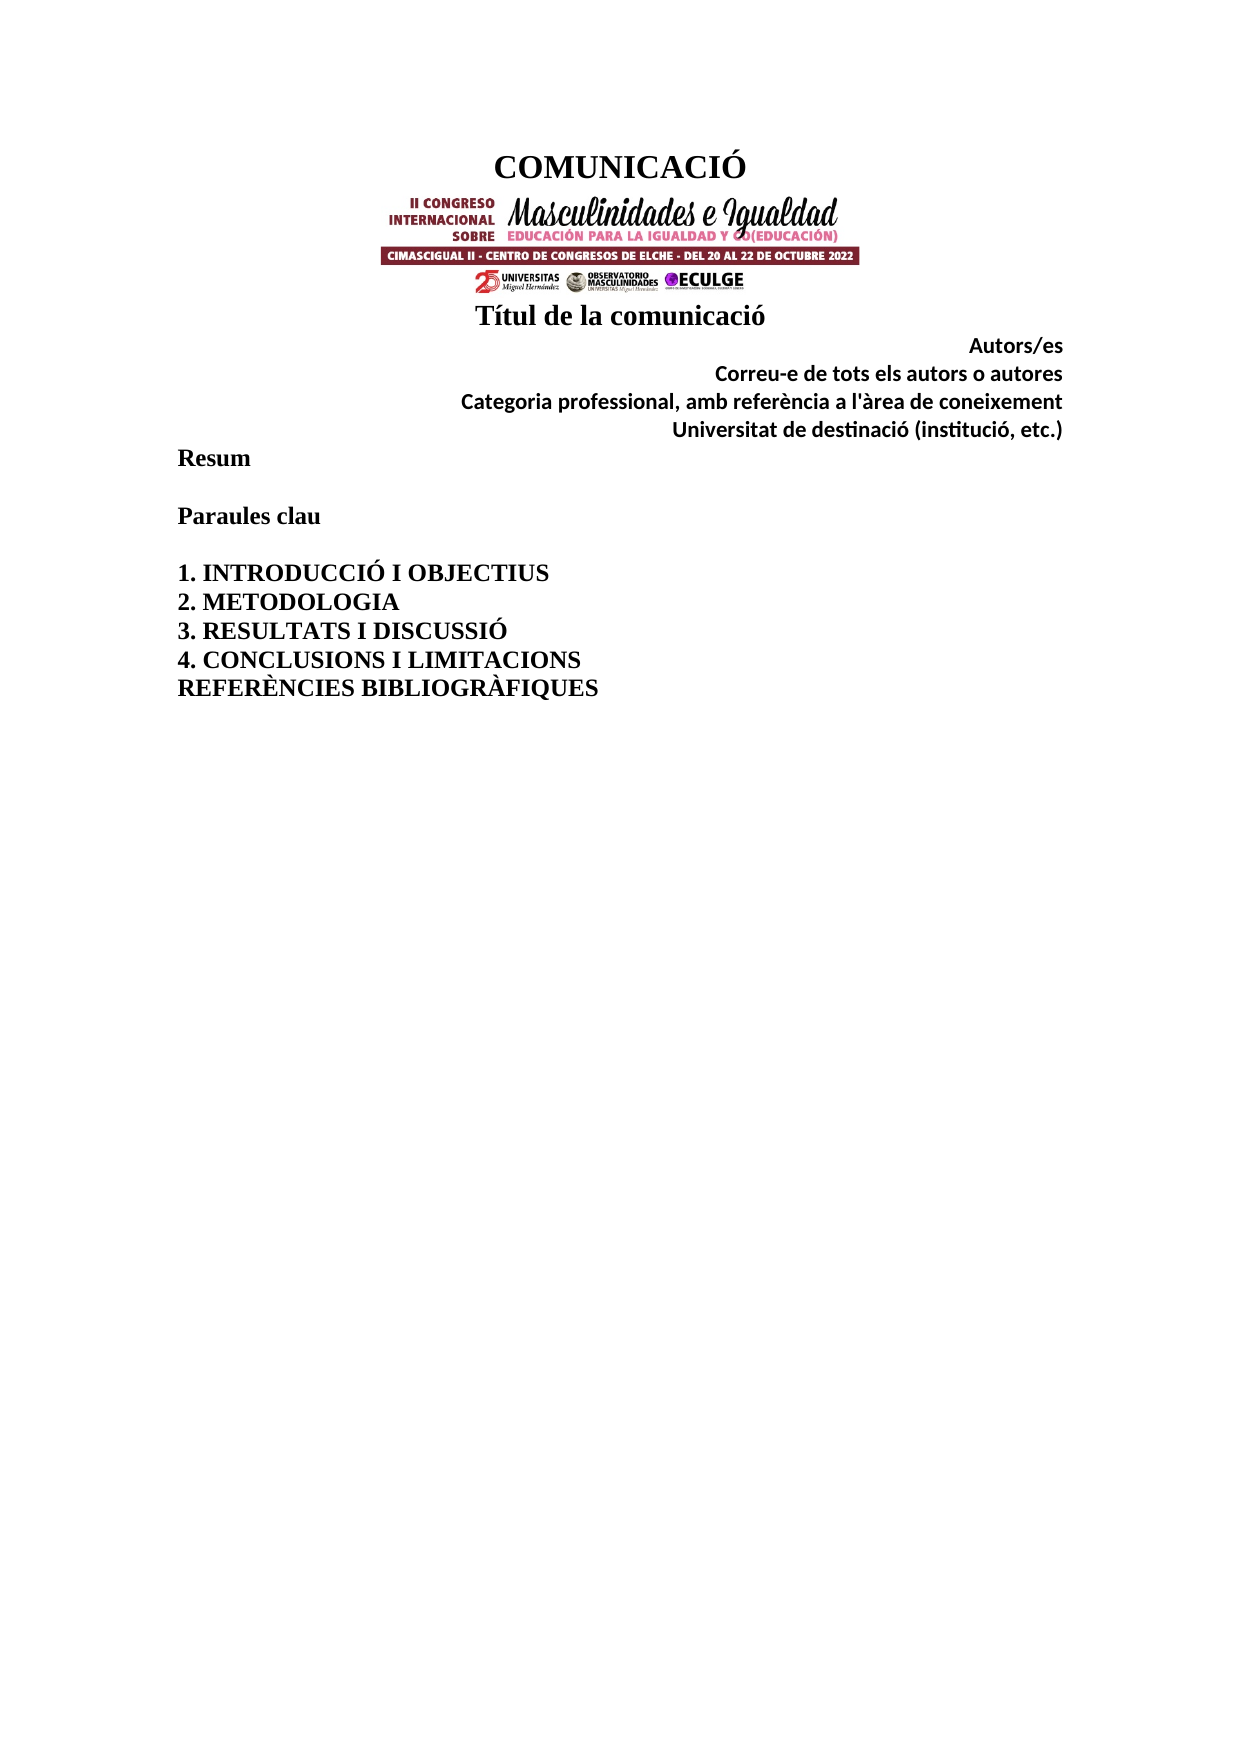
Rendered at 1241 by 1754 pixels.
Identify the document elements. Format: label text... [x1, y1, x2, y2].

text Correu-e de tots els autors o autores [177, 359, 1063, 387]
picture [380, 186, 860, 298]
text 3. RESULTATS I DISCUSSIÓ [177, 616, 1063, 645]
text Universitat de destinació (institució, etc.) [177, 416, 1063, 443]
text Títul de la comunicació [177, 298, 1063, 331]
text Resum [177, 443, 1063, 472]
text Categoria professional, amb referència a l'àrea de coneixement [177, 387, 1063, 416]
text 1. INTRODUCCIÓ I OBJECTIUS [177, 558, 1063, 587]
text REFERÈNCIES BIBLIOGRÀFIQUES [177, 673, 1063, 702]
text COMUNICACIÓ [177, 148, 1063, 186]
text Autors/es [177, 331, 1063, 359]
text 4. CONCLUSIONS I LIMITACIONS [177, 645, 1063, 673]
text 2. METODOLOGIA [177, 587, 1063, 616]
text Paraules clau [177, 501, 1063, 530]
